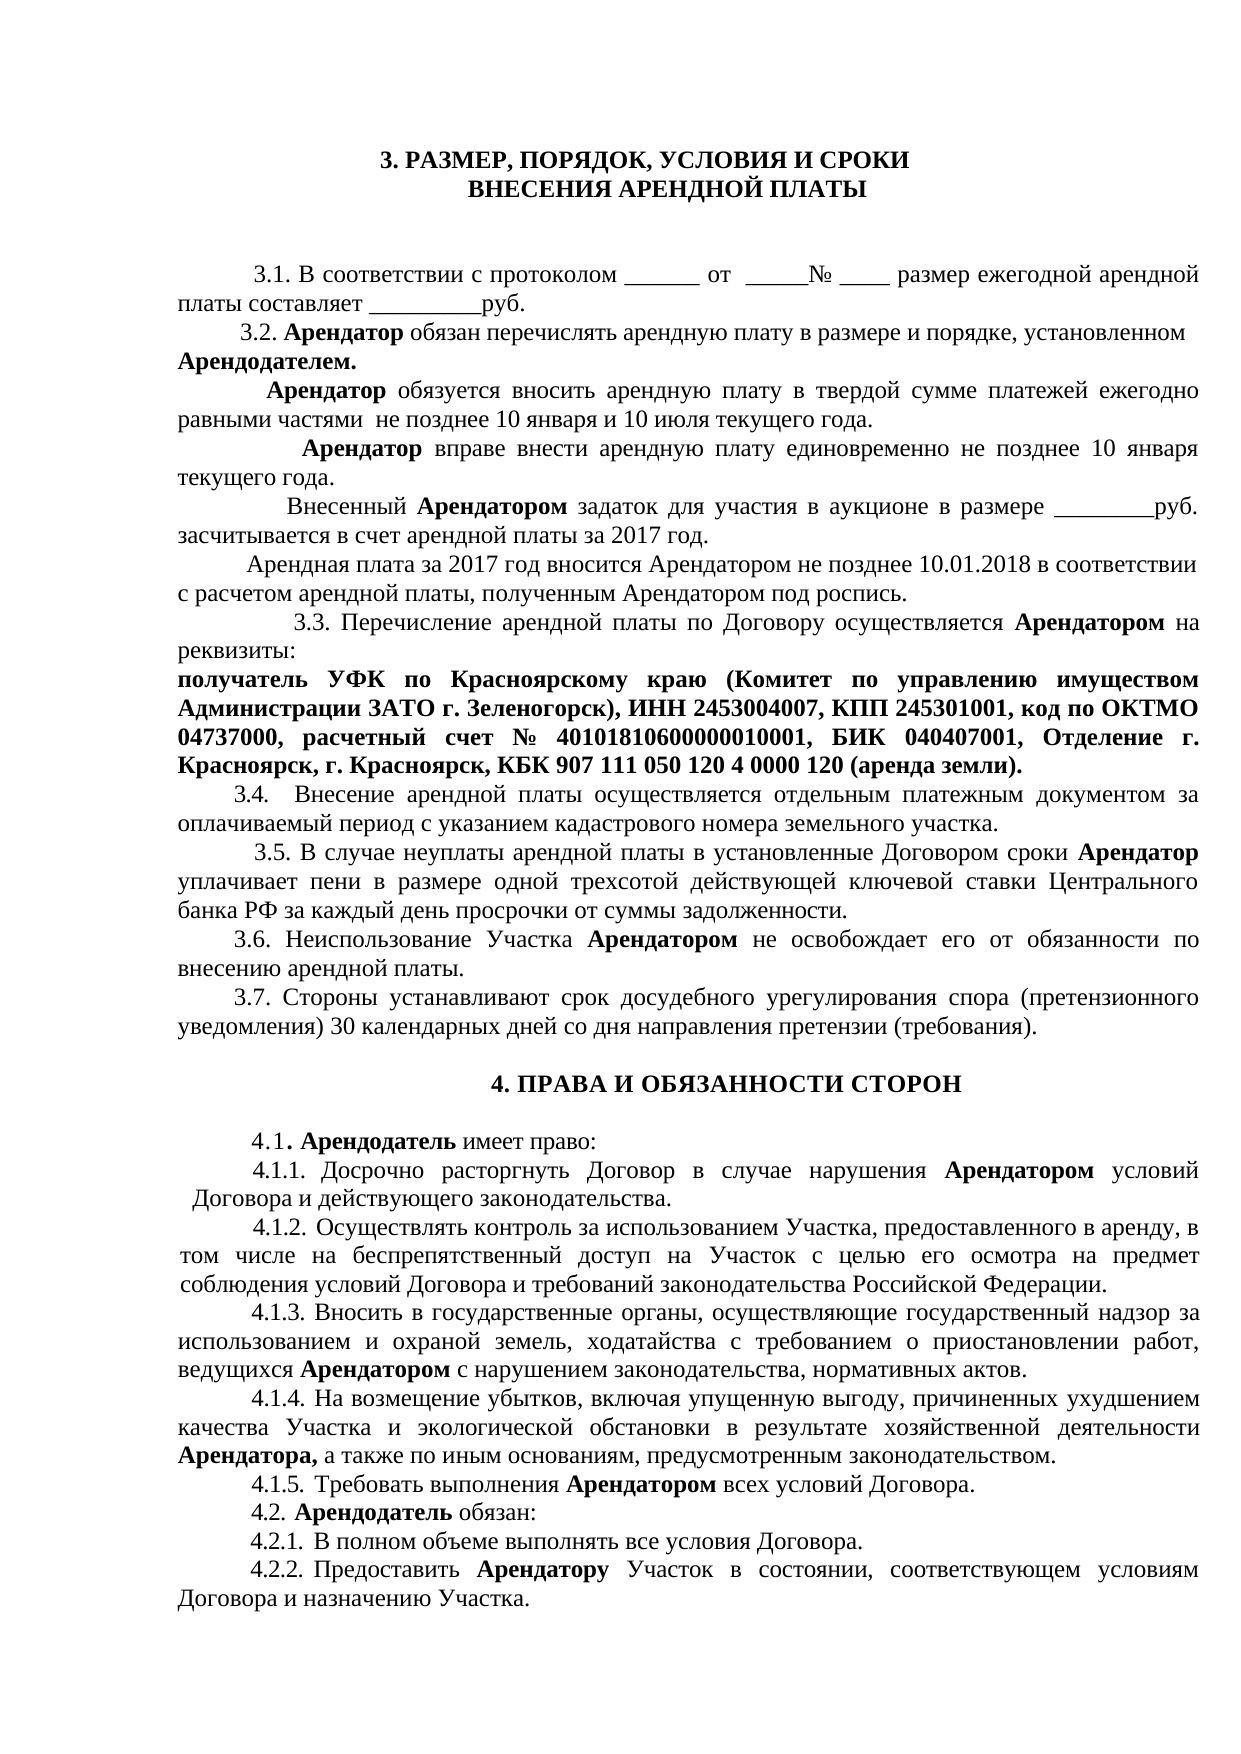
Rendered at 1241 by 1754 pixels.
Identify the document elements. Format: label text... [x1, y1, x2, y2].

text 3. РАЗМЕР, ПОРЯДОК, УСЛОВИЯ И СРОКИ ВНЕСЕНИЯ АРЕНДНОЙ ПЛАТЫ [380, 145, 1008, 204]
text 3.3. Перечисление арендной платы по Договору осуществляется Арендатором на реквизиты: [177, 607, 1200, 664]
list Предоставить Арендатору Участок в состоянии, соответствующем условиям Договора и назначению Участка. [177, 1555, 1199, 1612]
list Вносить в государственные органы, осуществляющие государственный надзор за использованием и охраной земель, ходатайства с требованием о приостановлении работ, ведущихся Арендатором с нарушением законодательства, нормативных актов. [178, 1298, 1200, 1384]
list В полном объеме выполнять все условия Договора. [250, 1527, 1200, 1555]
text 3.1. В соответствии с протоколом ______ от _____№ ____ размер ежегодной арендной платы составляет _________руб. [177, 259, 1200, 317]
text 4.1.2. Осуществлять контроль за использованием Участка, предоставленного в аренду, в том числе на беспрепятственный доступ на Участок с целью его осмотра на предмет соблюдения условий Договора и требований законодательства Российской Федерации. [180, 1212, 1200, 1298]
text получатель УФК по Красноярскому краю (Комитет по управлению имуществом Администрации ЗАТО г. Зеленогорск), ИНН 2453004007, КПП 245301001, код по ОКТМО 04737000, расчетный счет № 40101810600000010001, БИК 040407001, Отделение г. Красноярск, г. Красноярск, КБК 907 111 050 120 4 0000 120 (аренда земли). [177, 664, 1200, 779]
text 4.1.1. Досрочно расторгнуть Договор в случае нарушения Арендатором условий Договора и действующего законодательства. [192, 1155, 1199, 1212]
text 3.7. Стороны устанавливают срок досудебного урегулирования спора (претензионного уведомления) 30 календарных дней со дня направления претензии (требования). [177, 982, 1200, 1040]
list Требовать выполнения Арендатором всех условий Договора. [251, 1469, 1200, 1498]
text Арендная плата за 2017 год вносится Арендатором не позднее 10.01.2018 в соответствии с расчетом арендной платы, полученным Арендатором под роспись. [177, 549, 1199, 607]
text 3.6. Неиспользование Участка Арендатором не освобождает его от обязанности по внесению арендной платы. [177, 924, 1200, 982]
text 4.1. Арендодатель имеет право: [251, 1127, 1200, 1155]
text Внесенный Арендатором задаток для участия в аукционе в размере ________руб. засчитывается в счет арендной платы за 2017 год. [177, 491, 1199, 549]
text 3.2. Арендатор обязан перечислять арендную плату в размере и порядке, установленном Арендодателем. [177, 317, 1200, 374]
text 3.5. В случае неуплаты арендной платы в установленные Договором сроки Арендатор уплачивает пени в размере одной трехсотой действующей ключевой ставки Центрального банка РФ за каждый день просрочки от суммы задолженности. [177, 837, 1199, 924]
text 3.4. Внесение арендной платы осуществляется отдельным платежным документом за оплачиваемый период с указанием кадастрового номера земельного участка. [177, 779, 1199, 837]
text 4.2. Арендодатель обязан: [251, 1498, 1200, 1527]
list На возмещение убытков, включая упущенную выгоду, причиненных ухудшением качества Участка и экологической обстановки в результате хозяйственной деятельности Арендатора, а также по иным основаниям, предусмотренным законодательством. [178, 1384, 1200, 1469]
text 4. ПРАВА И ОБЯЗАННОСТИ СТОРОН [177, 1069, 1200, 1098]
text Арендатор обязуется вносить арендную плату в твердой сумме платежей ежегодно равными частями не позднее 10 января и 10 июля текущего года. [177, 375, 1200, 433]
text Арендатор вправе внести арендную плату единовременно не позднее 10 января текущего года. [177, 433, 1199, 491]
